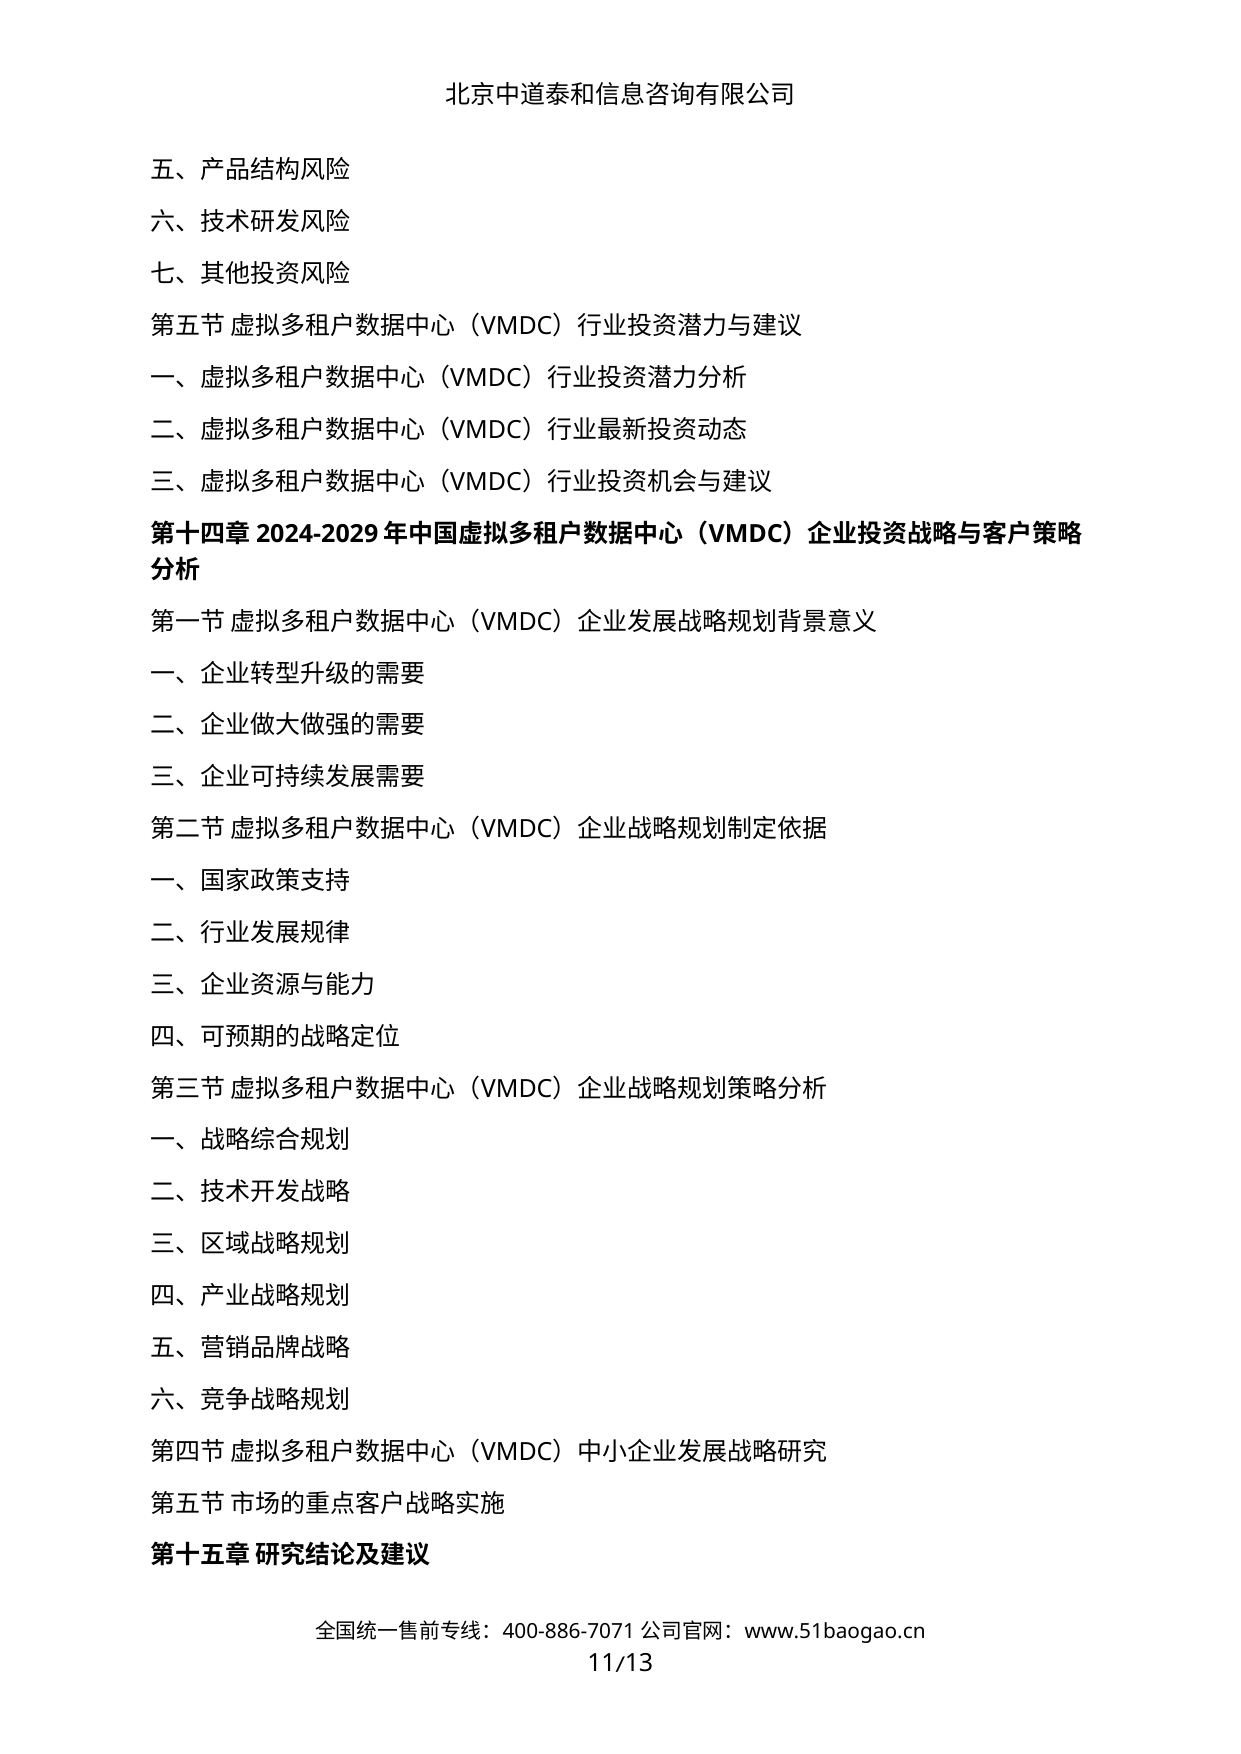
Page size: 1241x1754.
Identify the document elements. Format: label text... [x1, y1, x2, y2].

text 第三节 虚拟多租户数据中心（VMDC）企业战略规划策略分析 [150, 1068, 1090, 1104]
text 第二节 虚拟多租户数据中心（VMDC）企业战略规划制定依据 [150, 809, 1090, 845]
text 六、技术研发风险 [150, 202, 1090, 238]
text 一、战略综合规划 [150, 1120, 1090, 1156]
text 二、行业发展规律 [150, 912, 1090, 949]
text 第十四章 2024-2029年中国虚拟多租户数据中心（VMDC）企业投资战略与客户策略分析 [150, 513, 1090, 586]
text 第一节 虚拟多租户数据中心（VMDC）企业发展战略规划背景意义 [150, 601, 1090, 637]
text 四、可预期的战略定位 [150, 1016, 1090, 1052]
text 二、虚拟多租户数据中心（VMDC）行业最新投资动态 [150, 409, 1090, 446]
text 一、国家政策支持 [150, 861, 1090, 897]
text 三、企业可持续发展需要 [150, 757, 1090, 793]
text 二、技术开发战略 [150, 1172, 1090, 1208]
text 二、企业做大做强的需要 [150, 705, 1090, 741]
text 七、其他投资风险 [150, 254, 1090, 290]
text 一、虚拟多租户数据中心（VMDC）行业投资潜力分析 [150, 357, 1090, 394]
text 三、区域战略规划 [150, 1224, 1090, 1260]
text 三、虚拟多租户数据中心（VMDC）行业投资机会与建议 [150, 461, 1090, 497]
text 第四节 虚拟多租户数据中心（VMDC）中小企业发展战略研究 [150, 1431, 1090, 1467]
text 五、营销品牌战略 [150, 1327, 1090, 1364]
text 第十五章 研究结论及建议 [150, 1535, 1090, 1571]
text 一、企业转型升级的需要 [150, 653, 1090, 689]
text 第五节 市场的重点客户战略实施 [150, 1483, 1090, 1519]
text 三、企业资源与能力 [150, 964, 1090, 1001]
text 五、产品结构风险 [150, 150, 1090, 186]
text 四、产业战略规划 [150, 1276, 1090, 1312]
text 六、竞争战略规划 [150, 1379, 1090, 1416]
text 第五节 虚拟多租户数据中心（VMDC）行业投资潜力与建议 [150, 306, 1090, 342]
